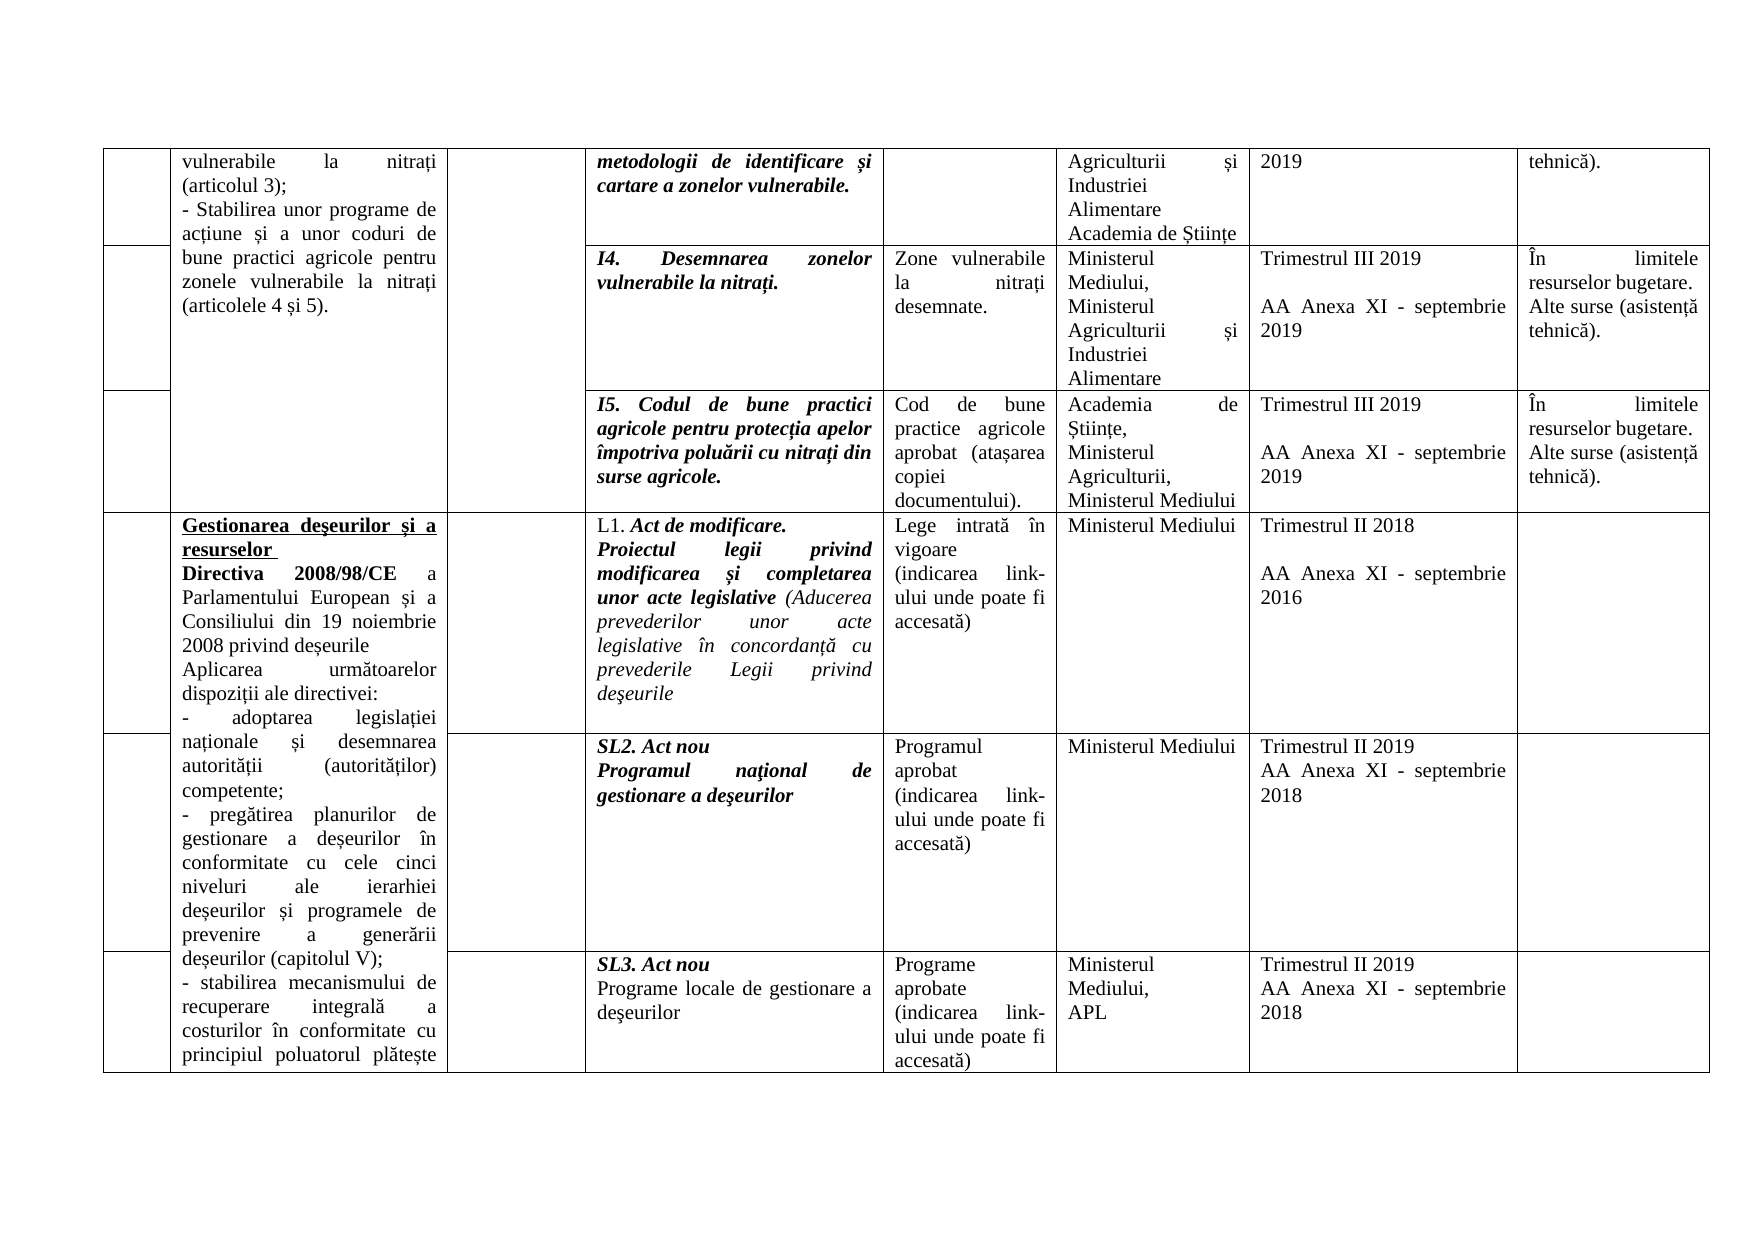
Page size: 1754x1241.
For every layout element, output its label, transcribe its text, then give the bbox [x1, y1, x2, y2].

table_cell [1518, 513, 1709, 733]
table_cell L1. Act de modificare. Proiectul legii privind modificarea și completarea unor acte legislative (Aducerea prevederilor unor acte legislative în concordanță cu prevederile Legii privind deşeurile [586, 513, 883, 733]
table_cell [1518, 149, 1709, 245]
table_cell În limitele resurselor bugetare. Alte surse (asistență tehnică). [1518, 246, 1709, 390]
table_cell Lege intrată în vigoare (indicarea link-ului unde poate fi accesată) [884, 513, 1056, 733]
table_cell [1518, 734, 1709, 951]
table_cell Gestionarea deşeurilor și a resurselor Directiva 2008/98/CE a Parlamentului European și a Consiliului din 19 noiembrie 2008 privind deșeurile Aplicarea următoarelor dispoziții ale directivei: - adoptarea legislației naționale și desemnarea autorității (autorităților) competente; - pregătirea planurilor de gestionare a deșeurilor în conformitate cu cele cinci niveluri ale ierarhiei deșeurilor și programele de prevenire a generării deșeurilor (capitolul V); - stabilirea mecanismului de recuperare integrală a costurilor în conformitate cu principiul poluatorul plătește și cu principiul extins al responsabilității producătorului (articolul 14); - Instituirea unui sistem de autorizare pentru unitățile/întreprinderile care desfășoară activități de eliminare sau de valorificare a deșeurilor, cu obligații specifice pentru gestionarea deșeurilor periculoase (capitolul IV); - Crearea unui registru de colectare a deșeurilor și de unități și întreprinderi de transport (capitolul IV). [171, 513, 447, 1072]
table_cell [104, 952, 170, 1072]
table_cell Trimestrul II 2018 AA Anexa XI - septembrie 2016 [1250, 513, 1517, 733]
table_cell I5. Codul de bune practici agricole pentru protecția apelor împotriva poluării cu nitrați din surse agricole. [586, 391, 883, 512]
table_cell Cod de bune practice agricole aprobat (atașarea copiei documentului). [884, 391, 1056, 512]
table_cell Programul aprobat (indicarea link-ului unde poate fi accesată) [884, 734, 1056, 951]
table_cell Ministerul Mediului [1057, 513, 1249, 733]
table_cell [104, 391, 170, 512]
table_cell [448, 734, 585, 951]
table_cell [104, 246, 170, 390]
table_cell [448, 513, 585, 733]
table_cell [104, 513, 170, 733]
table_cell Trimestrul III 2019 AA Anexa XI - septembrie 2019 [1250, 391, 1517, 512]
table_cell I4. Desemnarea zonelor vulnerabile la nitrați. [586, 246, 883, 390]
table_cell Zone vulnerabile la nitrați desemnate. [884, 246, 1056, 390]
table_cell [1250, 149, 1517, 245]
table_cell Academia de Științe, Ministerul Agriculturii, Ministerul Mediului [1057, 391, 1249, 512]
table_cell Trimestrul III 2019 AA Anexa XI - septembrie 2019 [1250, 246, 1517, 390]
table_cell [1250, 952, 1517, 1072]
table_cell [1057, 952, 1249, 1072]
table_cell [1518, 952, 1709, 1072]
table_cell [586, 149, 883, 245]
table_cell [1057, 149, 1249, 245]
table_cell Ministerul Mediului [1057, 734, 1249, 951]
table_cell [104, 149, 170, 245]
table_cell SL2. Act nou Programul naţional de gestionare a deşeurilor [586, 734, 883, 951]
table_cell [884, 952, 1056, 1072]
table_cell Trimestrul II 2019 AA Anexa XI - septembrie 2018 [1250, 734, 1517, 951]
table_cell [448, 952, 585, 1072]
table_cell În limitele resurselor bugetare. Alte surse (asistență tehnică). [1518, 391, 1709, 512]
table_cell [104, 734, 170, 951]
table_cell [884, 149, 1056, 245]
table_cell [586, 952, 883, 1072]
table_cell Ministerul Mediului, Ministerul Agriculturii și Industriei Alimentare [1057, 246, 1249, 390]
